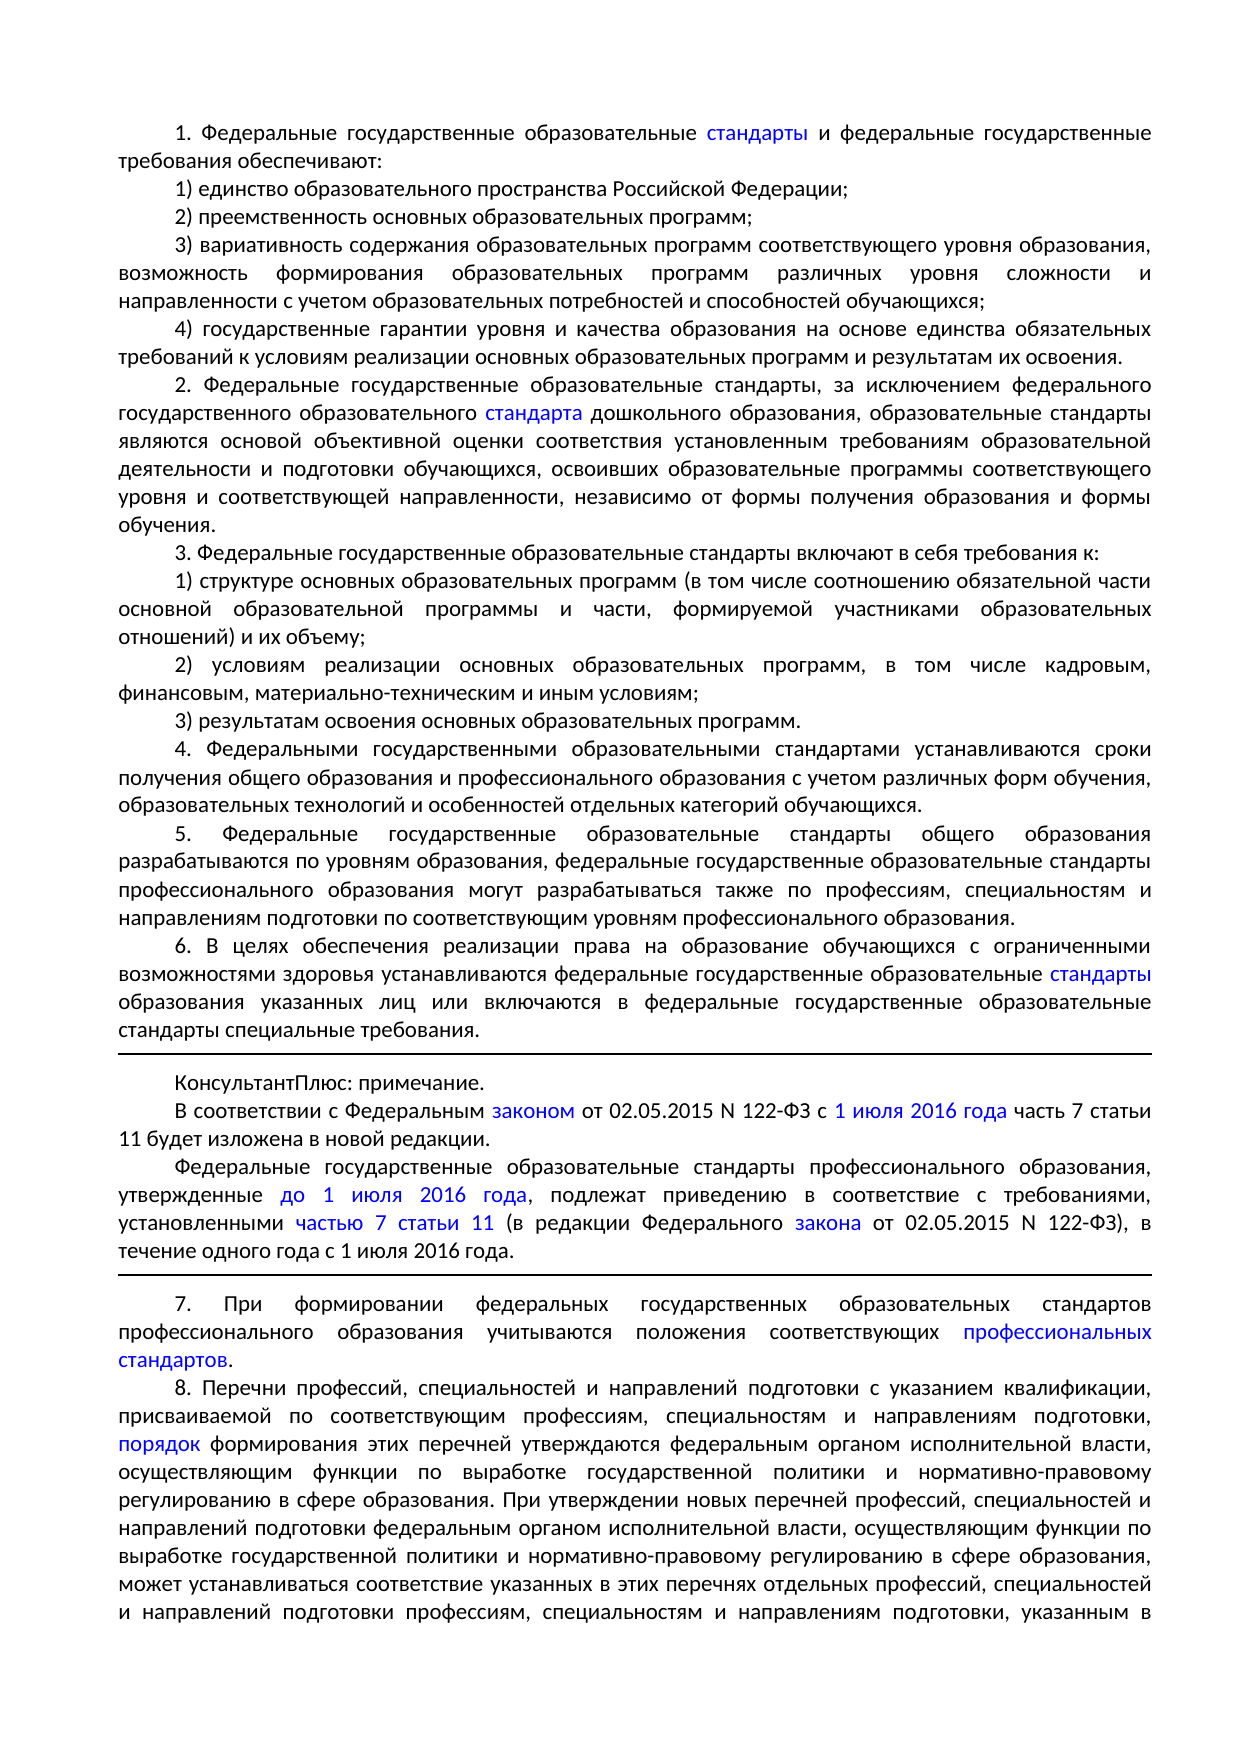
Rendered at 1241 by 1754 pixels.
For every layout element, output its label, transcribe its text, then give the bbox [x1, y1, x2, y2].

text 3. Федеральные государственные образовательные стандарты включают в себя требования к: [118, 538, 1152, 566]
text 4) государственные гарантии уровня и качества образования на основе единства обязательных требований к условиям реализации основных образовательных программ и результатам их освоения. [118, 314, 1152, 370]
text 2. Федеральные государственные образовательные стандарты, за исключением федерального государственного образовательного стандарта дошкольного образования, образовательные стандарты являются основой объективной оценки соответствия установленным требованиям образовательной деятельности и подготовки обучающихся, освоивших образовательные программы соответствующего уровня и соответствующей направленности, независимо от формы получения образования и формы обучения. [118, 370, 1152, 538]
text 6. В целях обеспечения реализации права на образование обучающихся с ограниченными возможностями здоровья устанавливаются федеральные государственные образовательные стандарты образования указанных лиц или включаются в федеральные государственные образовательные стандарты специальные требования. [118, 931, 1152, 1043]
text 4. Федеральными государственными образовательными стандартами устанавливаются сроки получения общего образования и профессионального образования с учетом различных форм обучения, образовательных технологий и особенностей отдельных категорий обучающихся. [118, 734, 1152, 819]
text В соответствии с Федеральным законом от 02.05.2015 N 122-ФЗ с 1 июля 2016 года часть 7 статьи 11 будет изложена в новой редакции. [118, 1096, 1152, 1152]
text 1) структуре основных образовательных программ (в том числе соотношению обязательной части основной образовательной программы и части, формируемой участниками образовательных отношений) и их объему; [118, 566, 1152, 651]
text 1) единство образовательного пространства Российской Федерации; [118, 174, 1152, 202]
text 3) результатам освоения основных образовательных программ. [118, 707, 1152, 734]
text 7. При формировании федеральных государственных образовательных стандартов профессионального образования учитываются положения соответствующих профессиональных стандартов. [118, 1289, 1152, 1373]
text КонсультантПлюс: примечание. [118, 1068, 1152, 1096]
text 3) вариативность содержания образовательных программ соответствующего уровня образования, возможность формирования образовательных программ различных уровня сложности и направленности с учетом образовательных потребностей и способностей обучающихся; [118, 230, 1152, 314]
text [118, 1373, 1152, 1625]
text 2) преемственность основных образовательных программ; [118, 202, 1152, 230]
text Федеральные государственные образовательные стандарты профессионального образования, утвержденные до 1 июля 2016 года, подлежат приведению в соответствие с требованиями, установленными частью 7 статьи 11 (в редакции Федерального закона от 02.05.2015 N 122-ФЗ), в течение одного года с 1 июля 2016 года. [118, 1152, 1152, 1264]
text 1. Федеральные государственные образовательные стандарты и федеральные государственные требования обеспечивают: [118, 118, 1152, 174]
text 2) условиям реализации основных образовательных программ, в том числе кадровым, финансовым, материально-техническим и иным условиям; [118, 651, 1152, 707]
text 5. Федеральные государственные образовательные стандарты общего образования разрабатываются по уровням образования, федеральные государственные образовательные стандарты профессионального образования могут разрабатываться также по профессиям, специальностям и направлениям подготовки по соответствующим уровням профессионального образования. [118, 819, 1152, 931]
